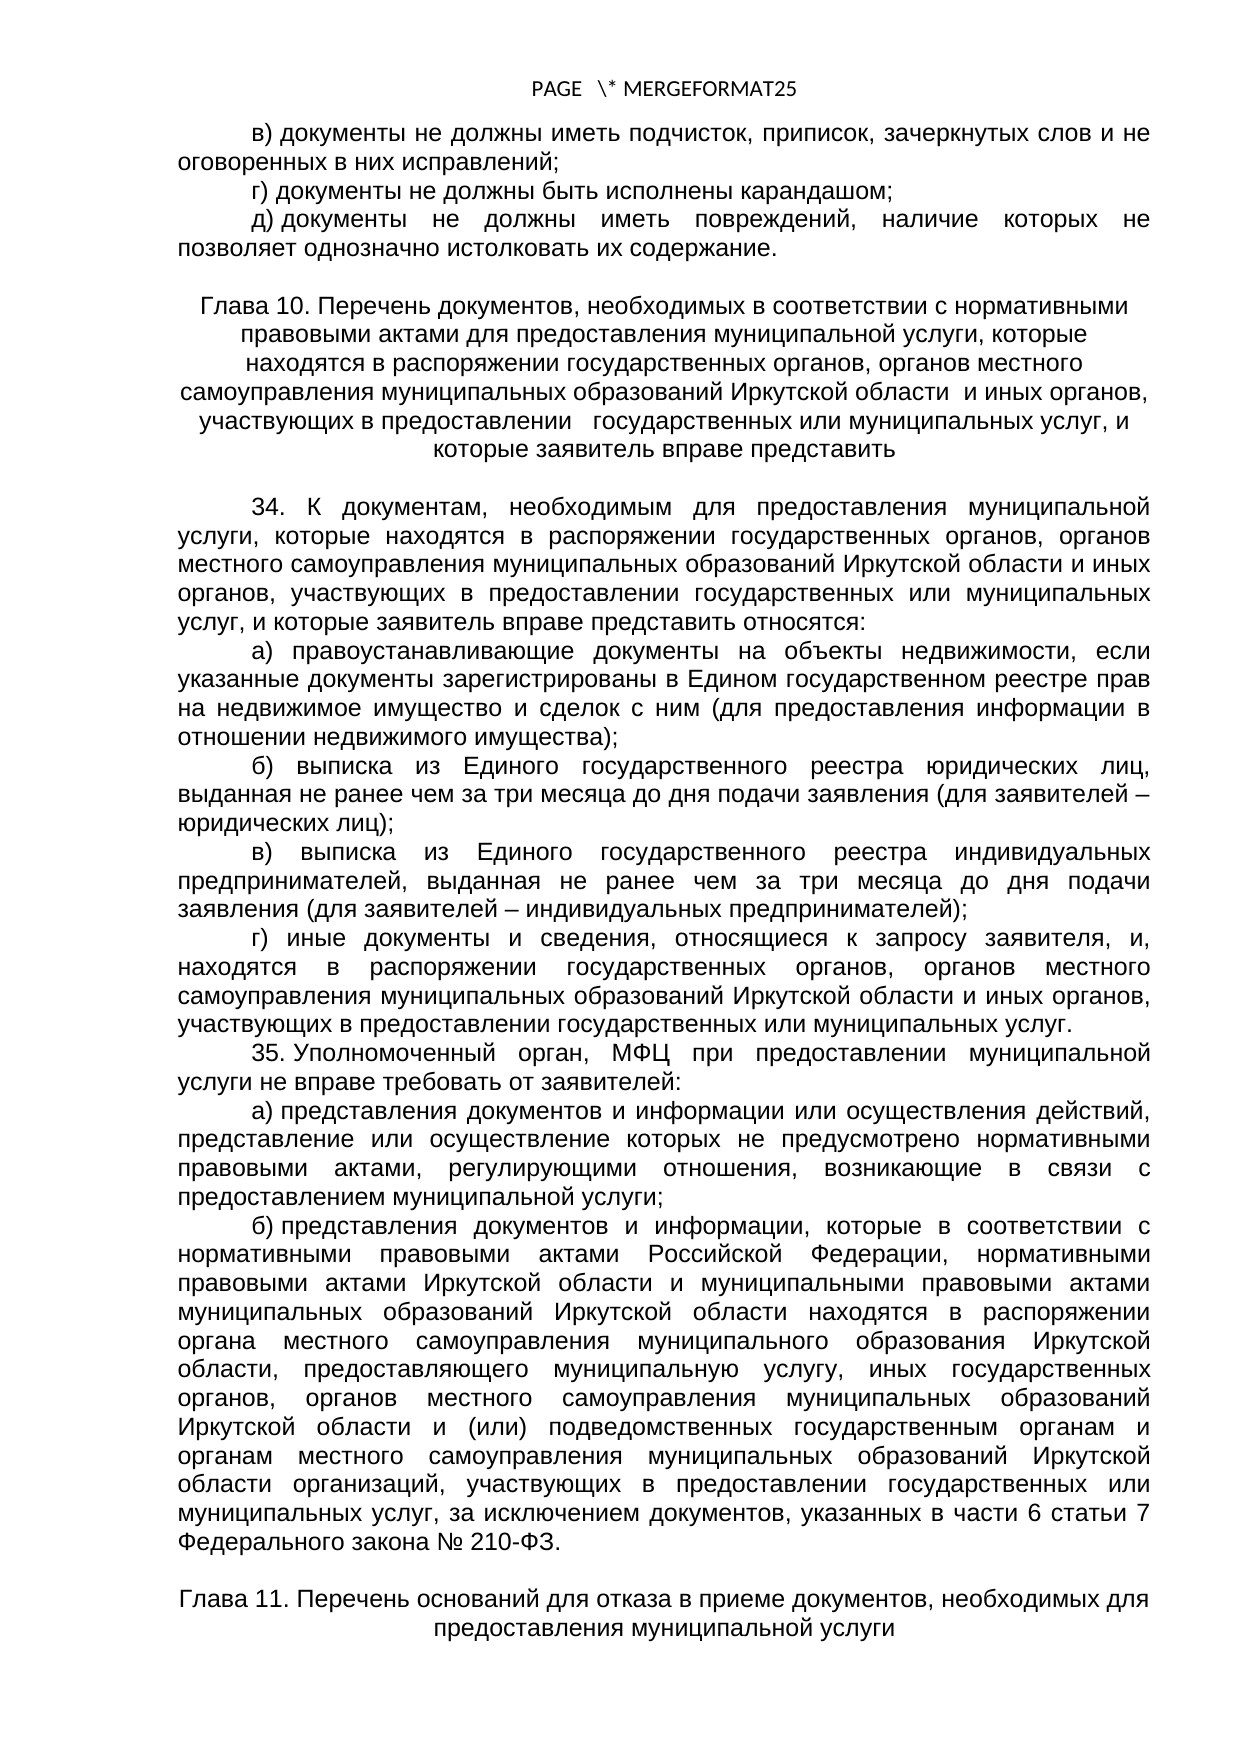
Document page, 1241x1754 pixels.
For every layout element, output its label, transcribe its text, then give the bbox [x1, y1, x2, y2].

text г) иные документы и сведения, относящиеся к запросу заявителя, и, находятся в распоряжении государственных органов, органов местного самоуправления муниципальных образований Иркутской области и иных органов, участвующих в предоставлении государственных или муниципальных услуг. [177, 923, 1152, 1038]
text Глава 10. Перечень документов, необходимых в соответствии с нормативными правовыми актами для предоставления муниципальной услуги, которые находятся в распоряжении государственных органов, органов местного самоуправления муниципальных образований Иркутской области и иных органов, участвующих в предоставлении государственных или муниципальных услуг, и которые заявитель вправе представить [177, 291, 1152, 463]
text в) документы не должны иметь подчисток, приписок, зачеркнутых слов и не оговоренных в них исправлений; [177, 118, 1152, 176]
text б) выписка из Единого государственного реестра юридических лиц, выданная не ранее чем за три месяца до дня подачи заявления (для заявителей – юридических лиц); [177, 751, 1152, 837]
text Глава 11. Перечень оснований для отказа в приеме документов, необходимых для предоставления муниципальной услуги [177, 1584, 1152, 1642]
text б) представления документов и информации, которые в соответствии с нормативными правовыми актами Российской Федерации, нормативными правовыми актами Иркутской области и муниципальными правовыми актами муниципальных образований Иркутской области находятся в распоряжении органа местного самоуправления муниципального образования Иркутской области, предоставляющего муниципальную услугу, иных государственных органов, органов местного самоуправления муниципальных образований Иркутской области и (или) подведомственных государственным органам и органам местного самоуправления муниципальных образований Иркутской области организаций, участвующих в предоставлении государственных или муниципальных услуг, за исключением документов, указанных в части 6 статьи 7 Федерального закона № 210-ФЗ. [177, 1211, 1152, 1556]
text а) представления документов и информации или осуществления действий, представление или осуществление которых не предусмотрено нормативными правовыми актами, регулирующими отношения, возникающие в связи с предоставлением муниципальной услуги; [177, 1096, 1152, 1211]
text 35. Уполномоченный орган, МФЦ при предоставлении муниципальной услуги не вправе требовать от заявителей: [177, 1038, 1152, 1096]
text 34. К документам, необходимым для предоставления муниципальной услуги, которые находятся в распоряжении государственных органов, органов местного самоуправления муниципальных образований Иркутской области и иных органов, участвующих в предоставлении государственных или муниципальных услуг, и которые заявитель вправе представить относятся: [177, 492, 1152, 636]
text в) выписка из Единого государственного реестра индивидуальных предпринимателей, выданная не ранее чем за три месяца до дня подачи заявления (для заявителей – индивидуальных предпринимателей); [177, 837, 1152, 923]
text д) документы не должны иметь повреждений, наличие которых не позволяет однозначно истолковать их содержание. [177, 204, 1152, 262]
text г) документы не должны быть исполнены карандашом; [177, 176, 1152, 204]
text а) правоустанавливающие документы на объекты недвижимости, если указанные документы зарегистрированы в Едином государственном реестре прав на недвижимое имущество и сделок с ним (для предоставления информации в отношении недвижимого имущества); [177, 636, 1152, 751]
